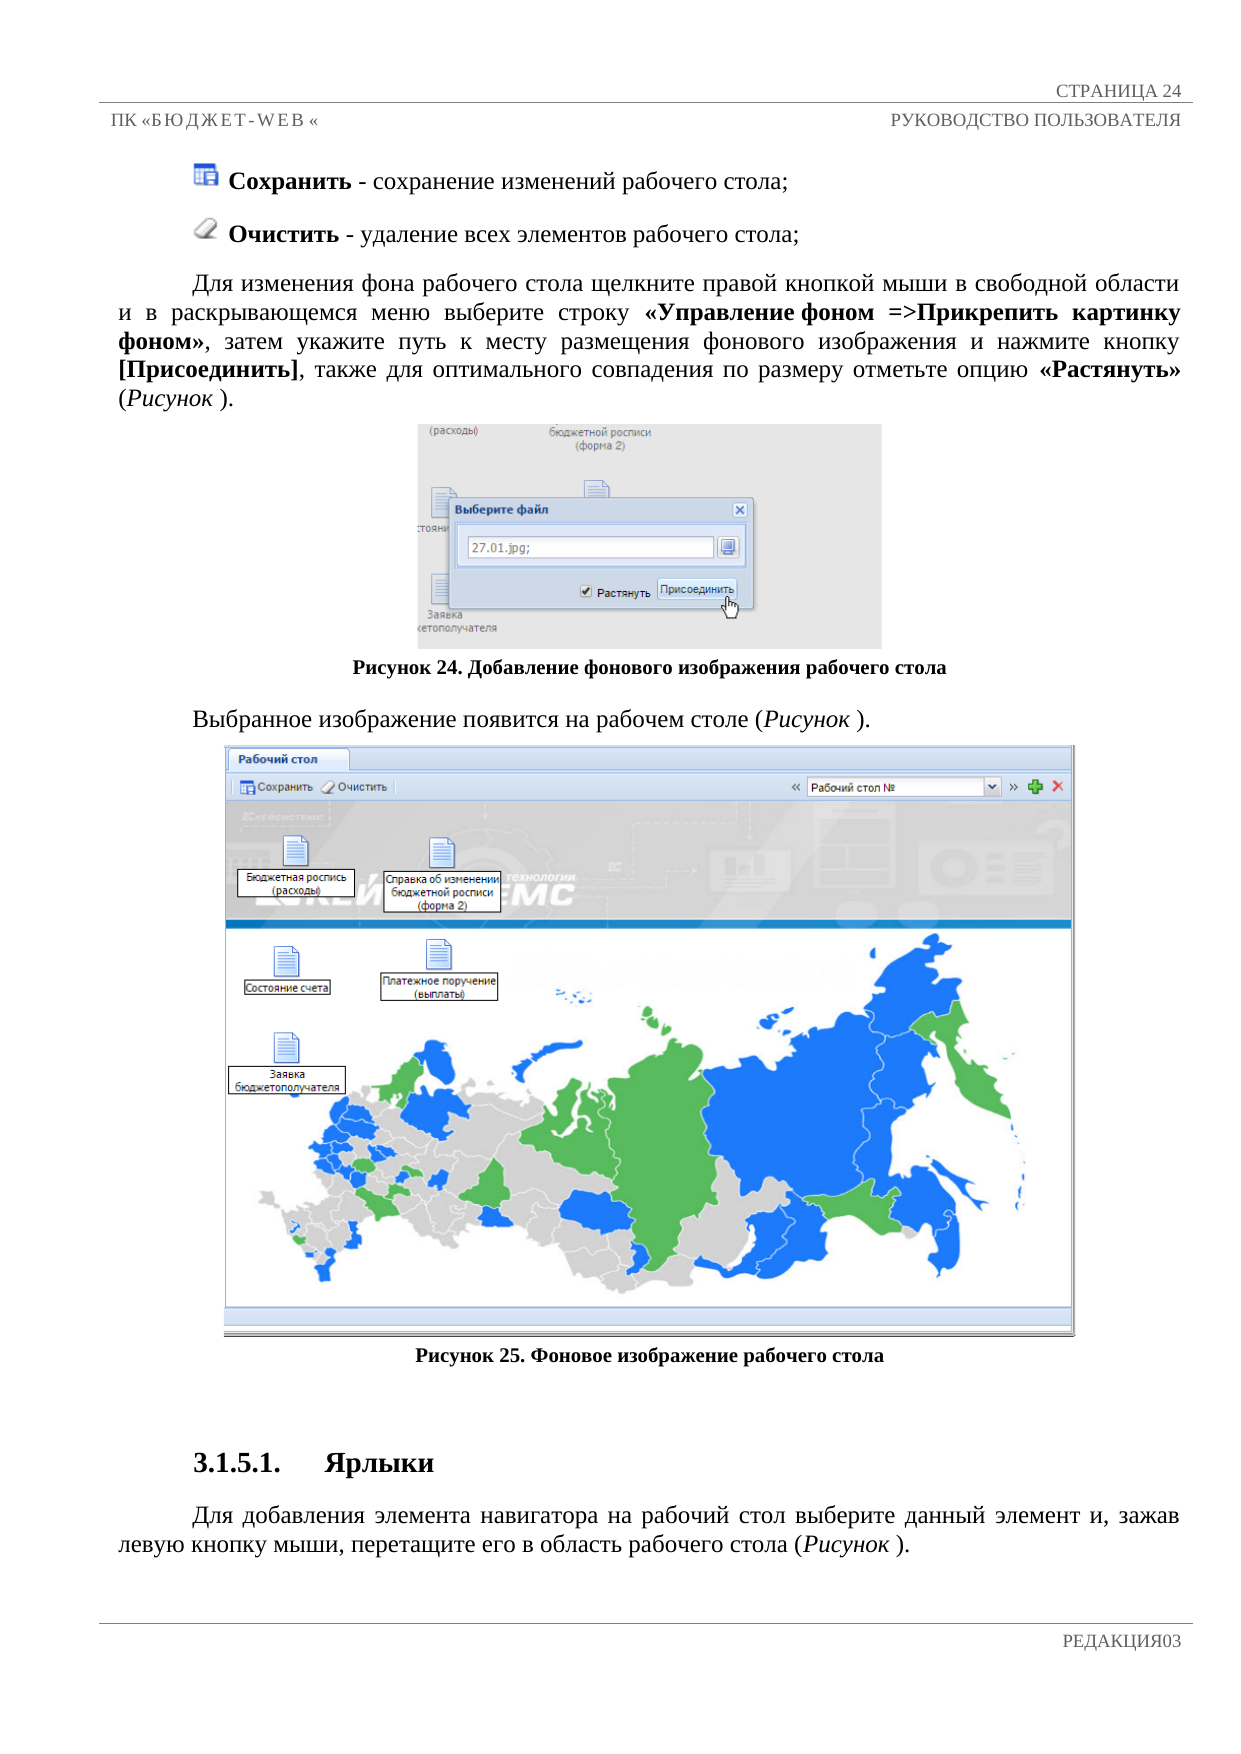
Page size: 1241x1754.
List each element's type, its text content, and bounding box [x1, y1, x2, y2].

text Сохранить - сохранение изменений рабочего стола; [118, 159, 1181, 194]
text 25. Фоновое изображение рабочего стола [118, 1343, 1181, 1367]
picture [191, 159, 222, 189]
picture [191, 215, 222, 242]
picture [417, 424, 882, 649]
text Ярлыки [193, 1446, 1181, 1479]
picture [223, 745, 1076, 1337]
text 24. Добавление фонового изображения рабочего стола [118, 655, 1181, 679]
text Очистить - удаление всех элементов рабочего стола; [118, 215, 1181, 247]
